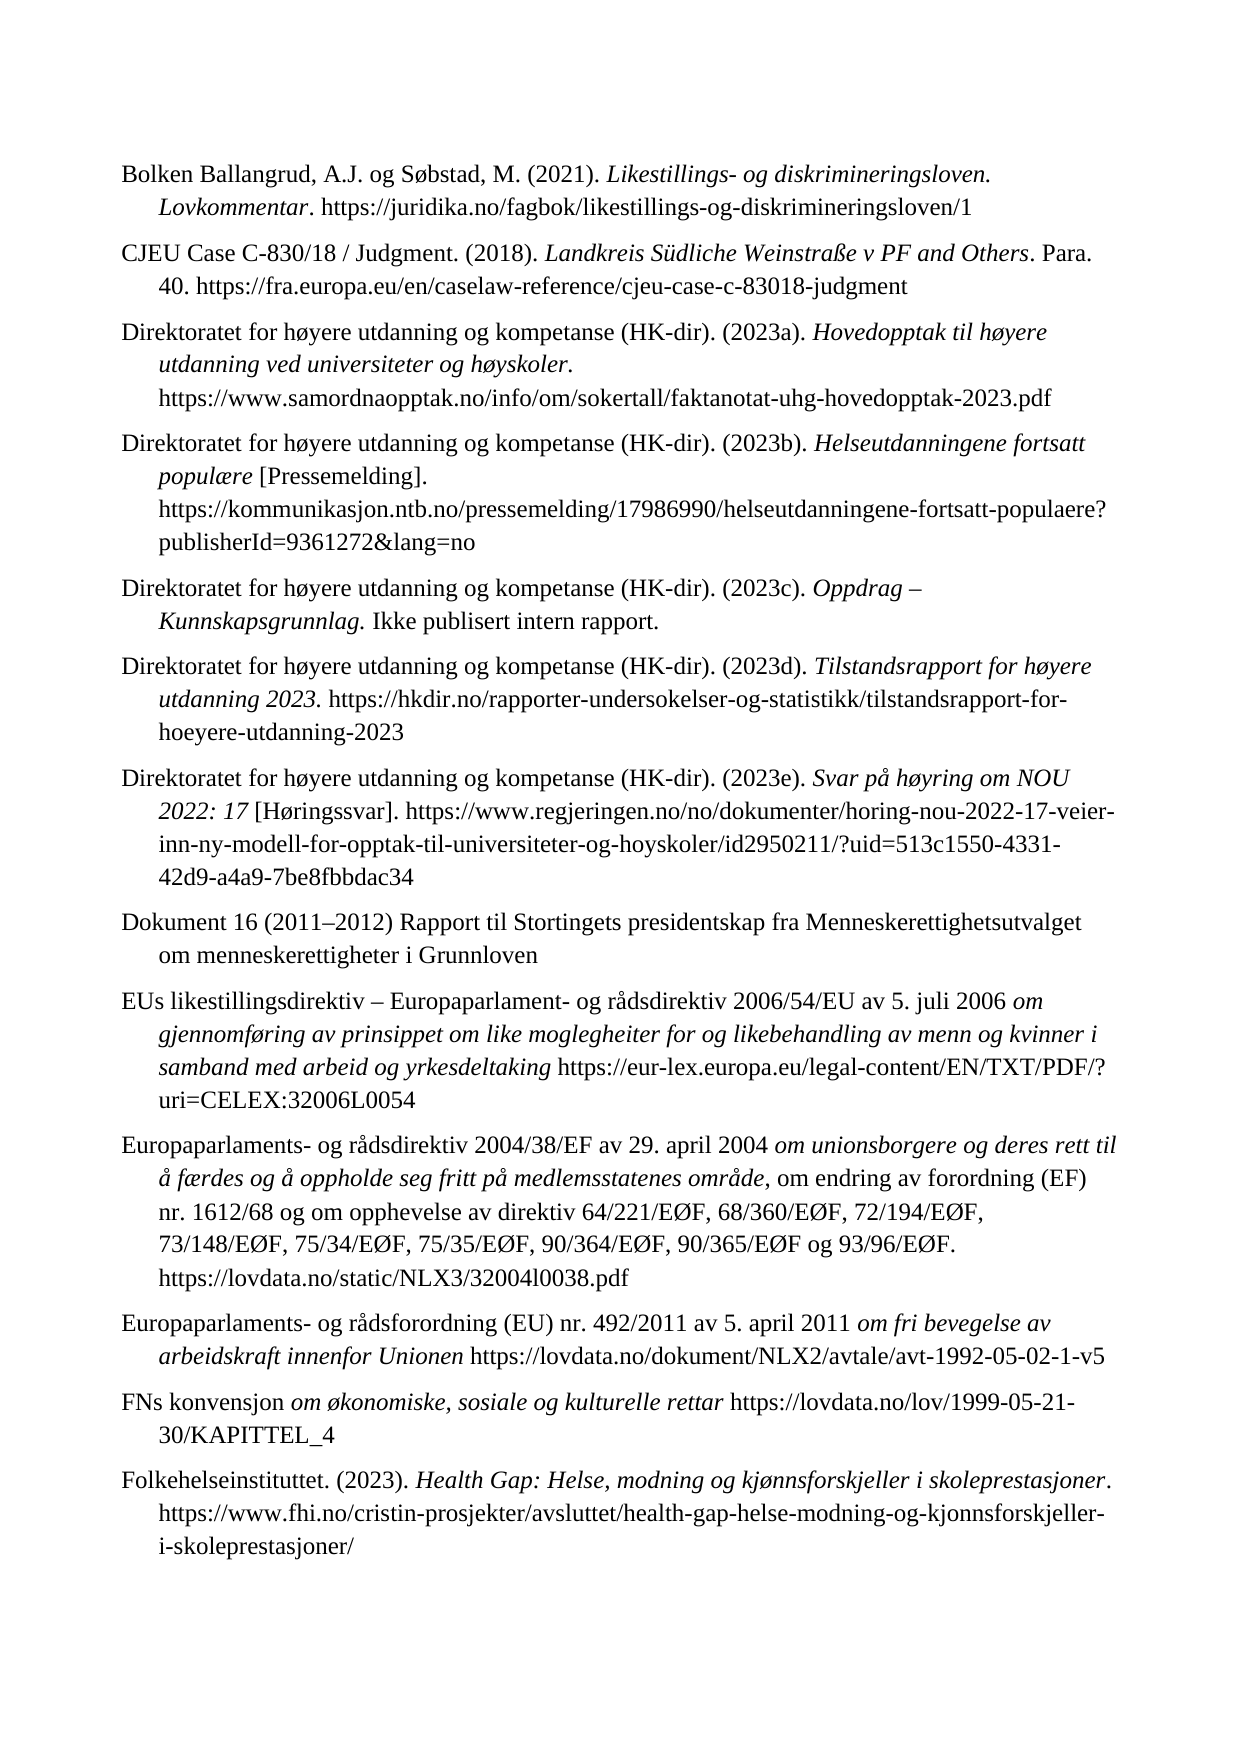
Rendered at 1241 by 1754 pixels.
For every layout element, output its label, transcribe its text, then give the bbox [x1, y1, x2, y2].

text FNs konvensjon om økonomiske, sosiale og kulturelle rettar https://lovdata.no/lov/1999-05-21-30/KAPITTEL_4 [121, 1387, 1119, 1448]
text Direktoratet for høyere utdanning og kompetanse (HK-dir). (2023c). Oppdrag – Kunnskapsgrunnlag. Ikke publisert intern rapport. [121, 573, 1119, 634]
text Bolken Ballangrud, A.J. og Søbstad, M. (2021). Likestillings- og diskrimineringsloven. Lovkommentar. https://juridika.no/fagbok/likestillings-og-diskrimineringsloven/1 [121, 159, 1119, 221]
text EUs likestillingsdirektiv – Europaparlament- og rådsdirektiv 2006/54/EU av 5. juli 2006 om gjennomføring av prinsippet om like moglegheiter for og likebehandling av menn og kvinner i samband med arbeid og yrkesdeltaking https://eur-lex.europa.eu/legal-content/EN/TXT/PDF/?uri=CELEX:32006L0054 [121, 986, 1119, 1114]
text CJEU Case C-830/18 / Judgment. (2018). Landkreis Südliche Weinstraße v PF and Others. Para. 40. https://fra.europa.eu/en/caselaw-reference/cjeu-case-c-83018-judgment [121, 238, 1119, 300]
text Dokument 16 (2011–2012) Rapport til Stortingets presidentskap fra Menneskerettighetsutvalget om menneskerettigheter i Grunnloven [121, 907, 1119, 969]
text Direktoratet for høyere utdanning og kompetanse (HK-dir). (2023d). Tilstandsrapport for høyere utdanning 2023. https://hkdir.no/rapporter-undersokelser-og-statistikk/tilstandsrapport-for-hoeyere-utdanning-2023 [121, 651, 1119, 746]
text Direktoratet for høyere utdanning og kompetanse (HK-dir). (2023b). Helseutdanningene fortsatt populære [Pressemelding]. https://kommunikasjon.ntb.no/pressemelding/17986990/helseutdanningene-fortsatt-populaere?publisherId=9361272&lang=no [121, 428, 1119, 556]
text Europaparlaments- og rådsforordning (EU) nr. 492/2011 av 5. april 2011 om fri bevegelse av arbeidskraft innenfor Unionen https://lovdata.no/dokument/NLX2/avtale/avt-1992-05-02-1-v5 [121, 1308, 1119, 1370]
text Direktoratet for høyere utdanning og kompetanse (HK-dir). (2023a). Hovedopptak til høyere utdanning ved universiteter og høyskoler. https://www.samordnaopptak.no/info/om/sokertall/faktanotat-uhg-hovedopptak-2023.pdf [121, 317, 1119, 411]
text Direktoratet for høyere utdanning og kompetanse (HK-dir). (2023e). Svar på høyring om NOU 2022: 17 [Høringssvar]. https://www.regjeringen.no/no/dokumenter/horing-nou-2022-17-veier-inn-ny-modell-for-opptak-til-universiteter-og-hoyskoler/id2950211/?uid=513c1550-4331-42d9-a4a9-7be8fbbdac34 [121, 763, 1119, 891]
text Folkehelseinstituttet. (2023). Health Gap: Helse, modning og kjønnsforskjeller i skoleprestasjoner. https://www.fhi.no/cristin-prosjekter/avsluttet/health-gap-helse-modning-og-kjonnsforskjeller-i-skoleprestasjoner/ [121, 1465, 1119, 1560]
text Europaparlaments- og rådsdirektiv 2004/38/EF av 29. april 2004 om unionsborgere og deres rett til å færdes og å oppholde seg fritt på medlemsstatenes område, om endring av forordning (EF) nr. 1612/68 og om opphevelse av direktiv 64/221/EØF, 68/360/EØF, 72/194/EØF, 73/148/EØF, 75/34/EØF, 75/35/EØF, 90/364/EØF, 90/365/EØF og 93/96/EØF. https://lovdata.no/static/NLX3/32004l0038.pdf [121, 1131, 1119, 1291]
